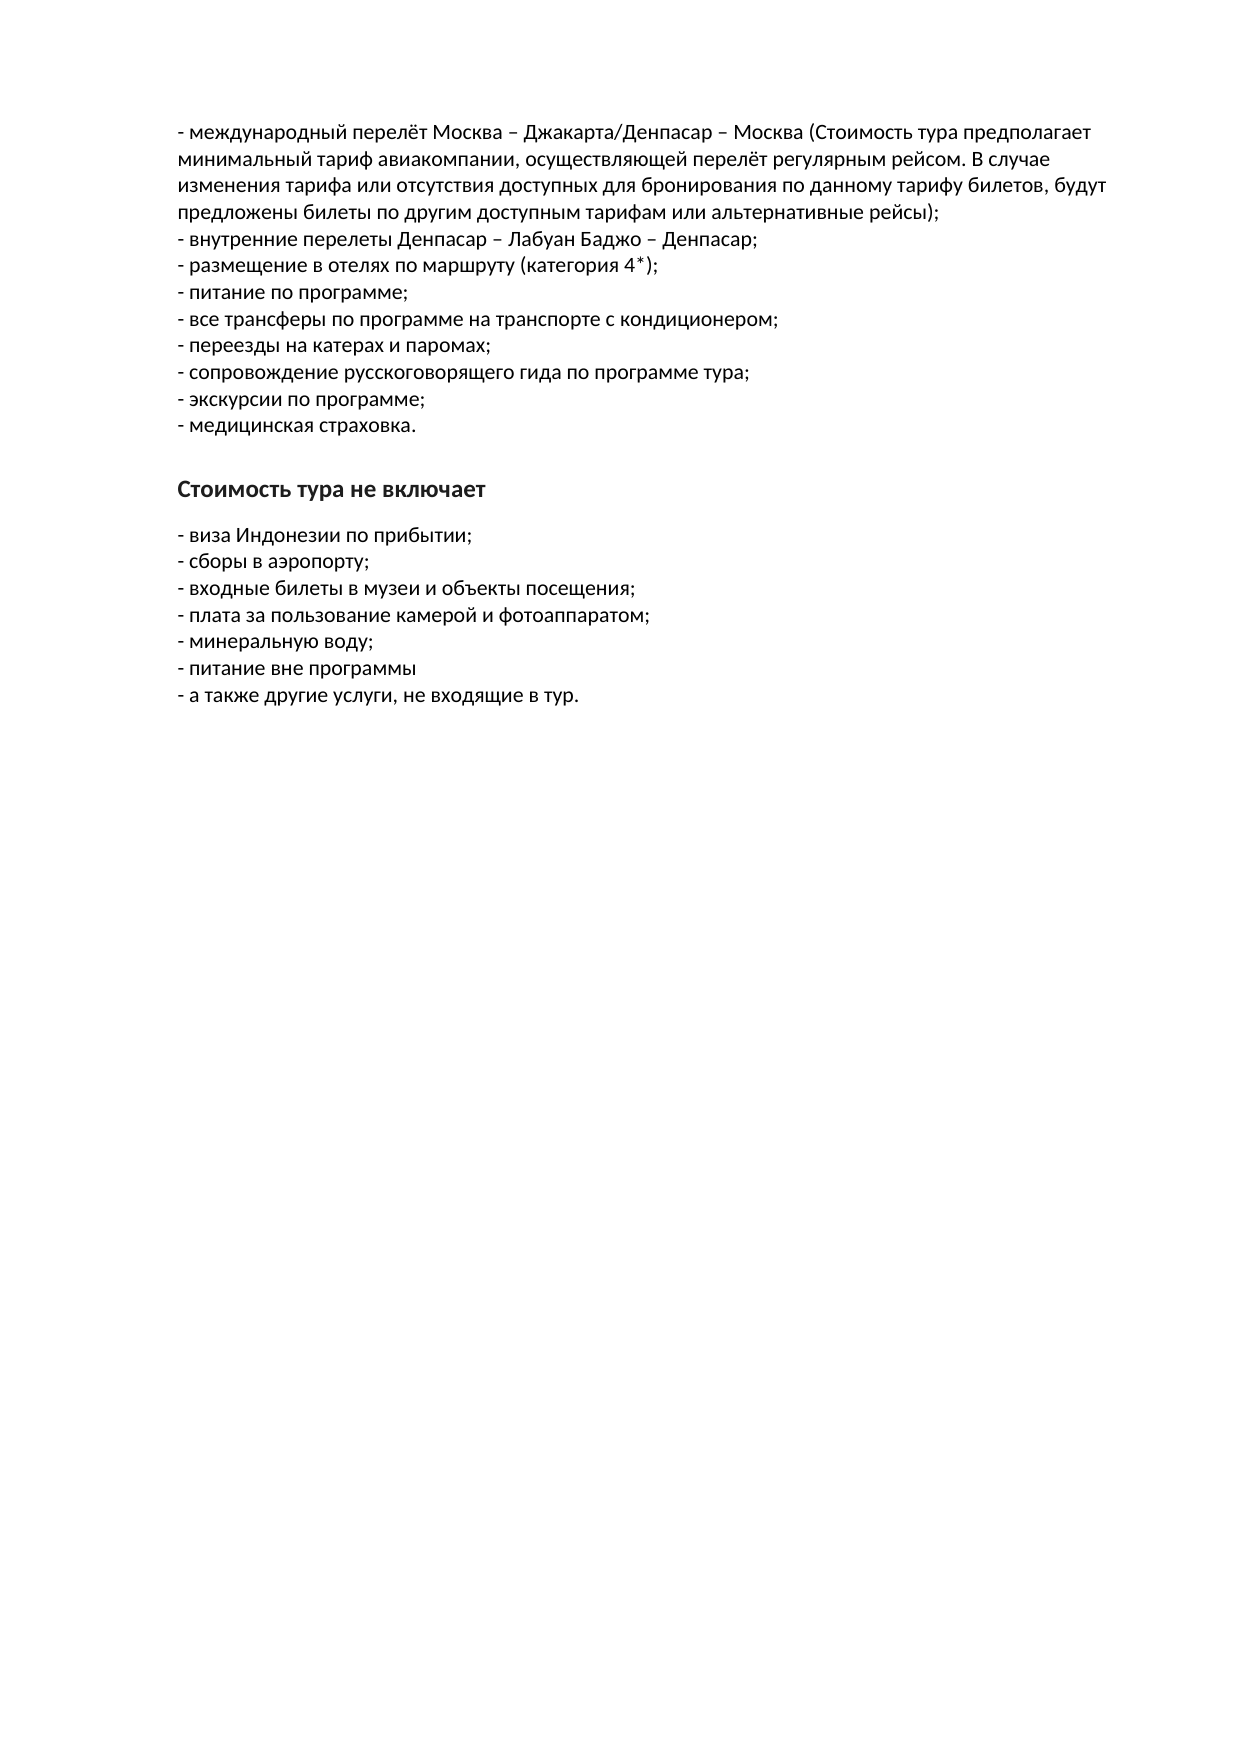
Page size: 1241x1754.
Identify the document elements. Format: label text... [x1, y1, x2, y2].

text - международный перелёт Москва – Джакарта/Денпасар – Москва (Стоимость тура предполагает минимальный тариф авиакомпании, осуществляющей перелёт регулярным рейсом. В случае изменения тарифа или отсутствия доступных для бронирования по данному тарифу билетов, будут предложены билеты по другим доступным тарифам или альтернативные рейсы); - внутренние перелеты Денпасар – Лабуан Баджо – Денпасар; - размещение в отелях по маршруту (категория 4*); - питание по программе; - все трансферы по программе на транспорте с кондиционером; - переезды на катерах и паромах; - сопровождение русскоговорящего гида по программе тура; - экскурсии по программе; - медицинская страховка. [177, 118, 1152, 466]
text Стоимость тура не включает [177, 466, 1152, 504]
text - виза Индонезии по прибытии; - сборы в аэропорту; - входные билеты в музеи и объекты посещения; - плата за пользование камерой и фотоаппаратом; - минеральную воду; - питание вне программы - а также другие услуги, не входящие в тур. [177, 521, 1152, 707]
